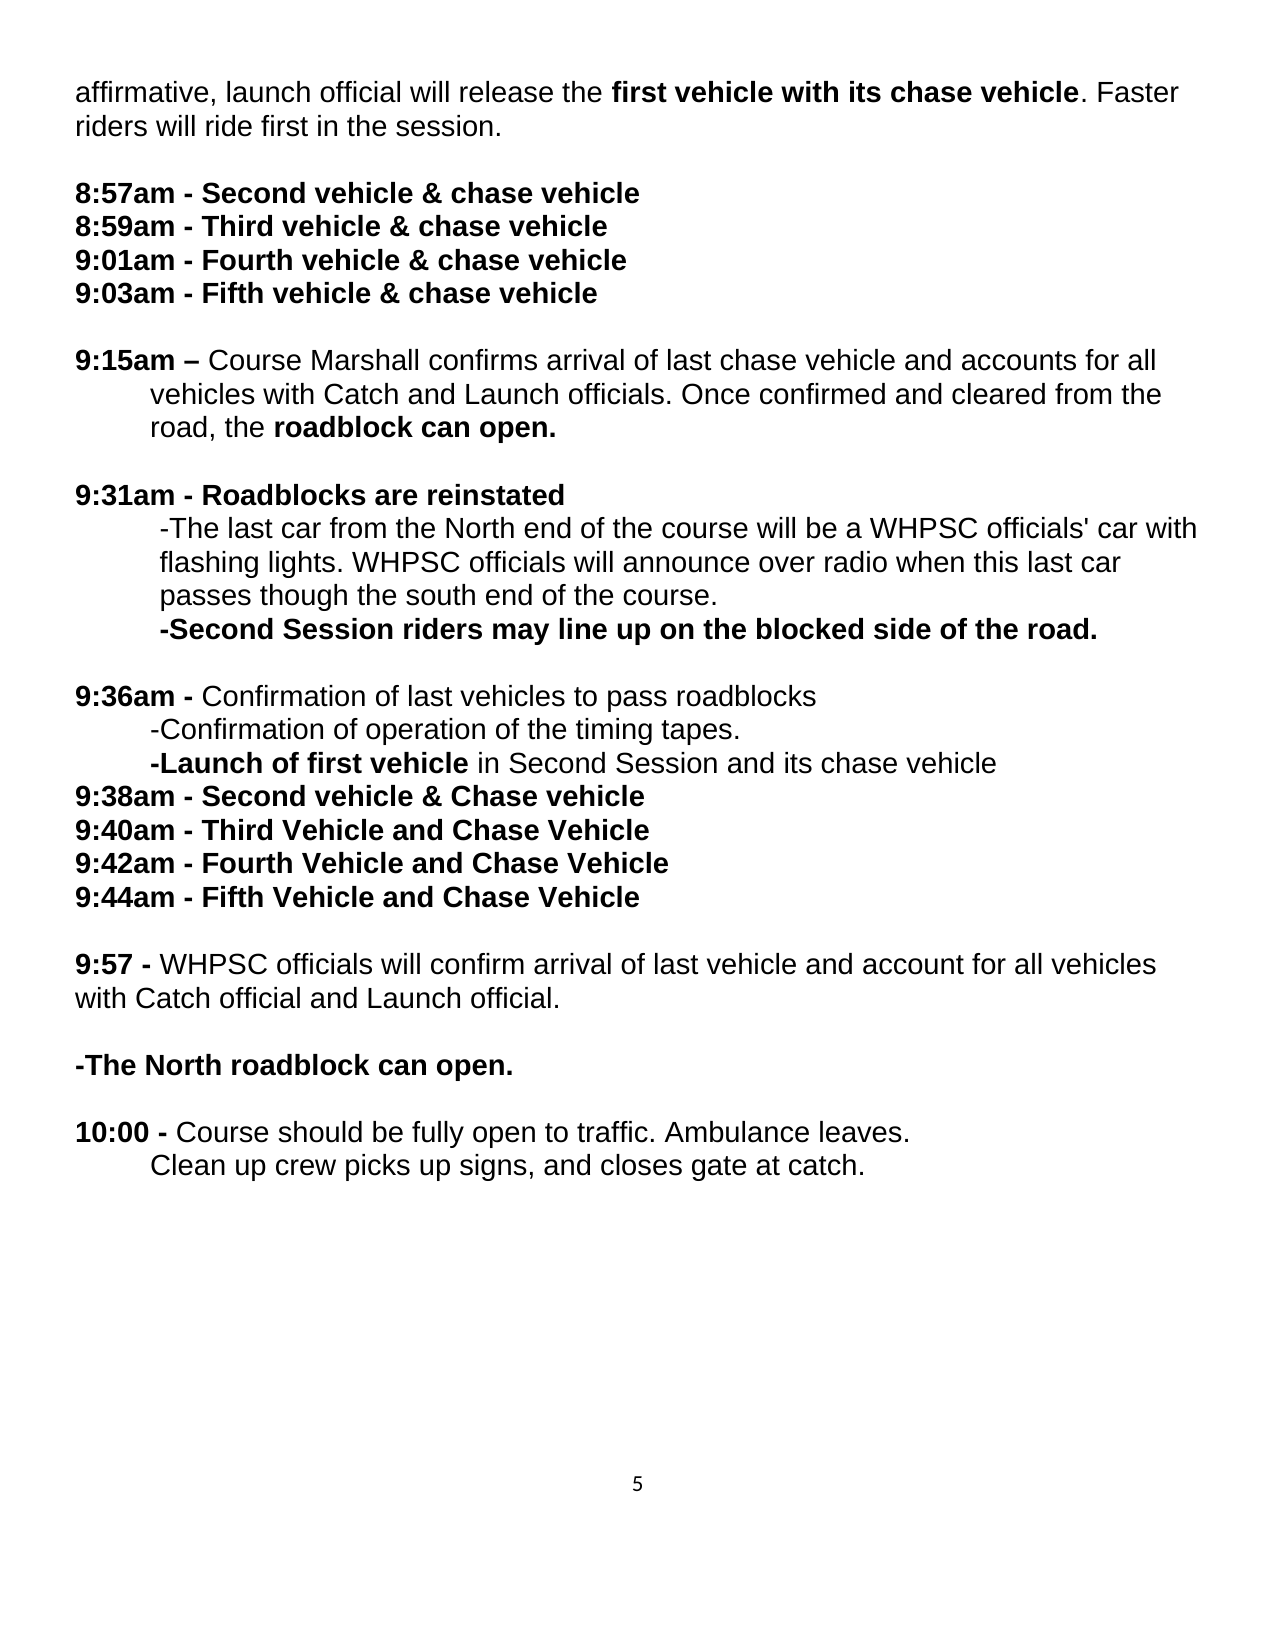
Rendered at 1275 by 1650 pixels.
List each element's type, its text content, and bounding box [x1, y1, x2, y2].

text 8:59am - Third vehicle & chase vehicle [75, 209, 1200, 243]
text 8:57am - Second vehicle & chase vehicle [75, 176, 1200, 209]
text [75, 75, 1200, 142]
text 9:03am - Fifth vehicle & chase vehicle [75, 276, 1200, 310]
text 9:31am - Roadblocks are reinstated [75, 477, 1200, 511]
text -Second Session riders may line up on the blocked side of the road. [159, 612, 1200, 645]
text 9:15am – Course Marshall confirms arrival of last chase vehicle and accounts for all vehicles with Catch and Launch officials. Once confirmed and cleared from the road, the roadblock can open. [75, 343, 1200, 444]
text 9:36am - Confirmation of last vehicles to pass roadblocks [75, 679, 1200, 712]
text 9:42am - Fourth Vehicle and Chase Vehicle [75, 846, 1200, 880]
text Clean up crew picks up signs, and closes gate at catch. [75, 1148, 1200, 1182]
text 9:44am - Fifth Vehicle and Chase Vehicle [75, 880, 1200, 913]
text 9:40am - Third Vehicle and Chase Vehicle [75, 813, 1200, 846]
text 9:38am - Second vehicle & Chase vehicle [75, 779, 1200, 813]
text -Confirmation of operation of the timing tapes. [75, 712, 1200, 746]
text 9:57 - WHPSC officials will confirm arrival of last vehicle and account for all vehicles with Catch official and Launch official. [75, 947, 1200, 1014]
text 9:01am - Fourth vehicle & chase vehicle [75, 243, 1200, 276]
text -The North roadblock can open. [75, 1048, 1200, 1081]
text -The last car from the North end of the course will be a WHPSC officials' car with flashing lights. WHPSC officials will announce over radio when this last car passes though the south end of the course. [159, 511, 1200, 612]
text 10:00 - Course should be fully open to traffic. Ambulance leaves. [75, 1115, 1200, 1148]
text -Launch of first vehicle in Second Session and its chase vehicle [75, 746, 1200, 779]
